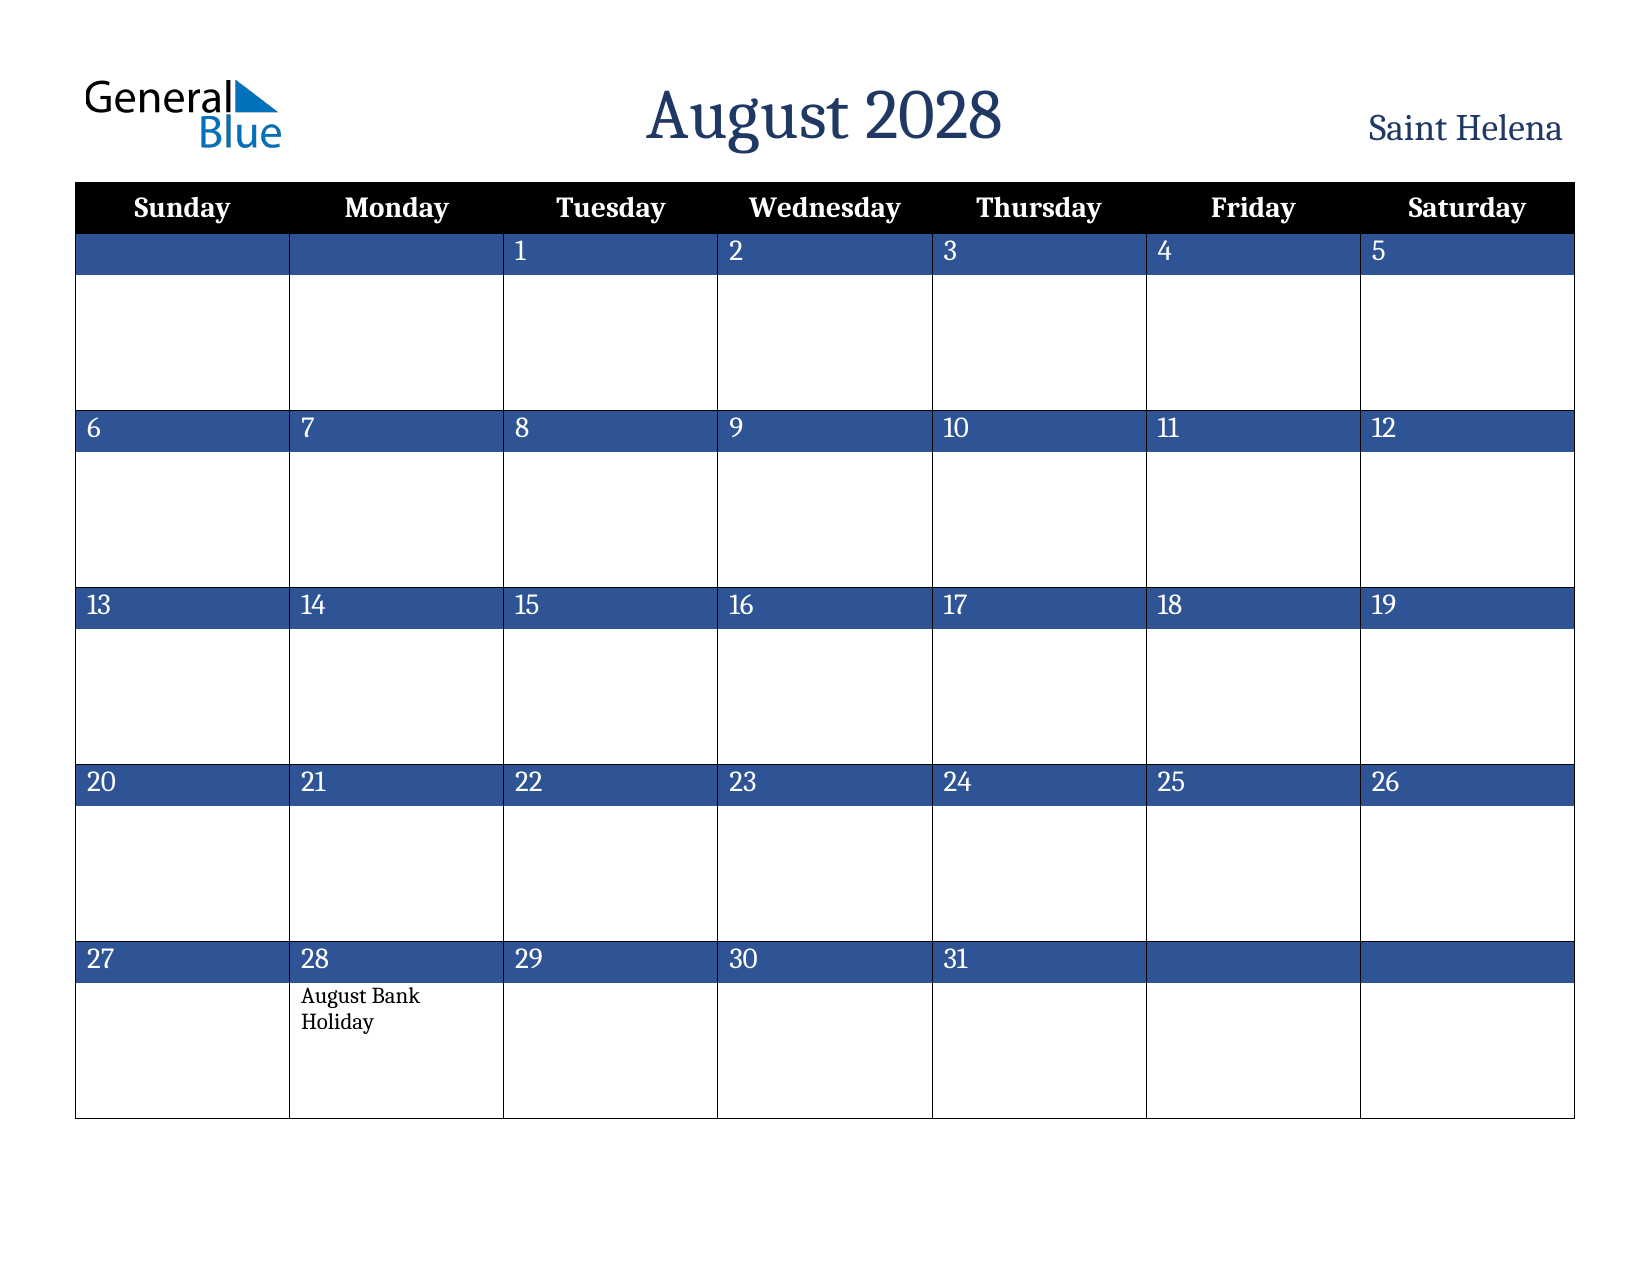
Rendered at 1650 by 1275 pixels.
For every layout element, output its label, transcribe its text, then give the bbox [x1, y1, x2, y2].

table_cell 11 [1147, 411, 1360, 452]
picture [86, 80, 281, 148]
table_cell 12 [1361, 411, 1574, 452]
table_cell 28 [290, 942, 503, 983]
table_cell 3 [933, 234, 1146, 275]
table_cell [76, 806, 289, 941]
table_header August 2028 [504, 75, 1146, 182]
table_cell [718, 629, 932, 764]
table_cell [718, 806, 932, 941]
table_cell [933, 983, 1146, 1118]
table_cell 14 [290, 588, 503, 629]
table_header Saint Helena [1146, 75, 1574, 182]
table_cell [933, 452, 1146, 587]
table_cell 24 [933, 765, 1146, 806]
table_cell [76, 629, 289, 764]
table_cell [1147, 806, 1360, 941]
table_cell 27 [76, 942, 289, 983]
table_cell [76, 275, 289, 410]
table_cell 13 [76, 588, 289, 629]
table_cell Saturday [1361, 183, 1574, 233]
table_cell Tuesday [504, 183, 717, 233]
table_cell 8 [504, 411, 717, 452]
table_cell [504, 275, 717, 410]
table_cell 7 [290, 411, 503, 452]
table_cell [1361, 629, 1574, 764]
table_cell [1361, 275, 1574, 410]
table_cell [504, 806, 717, 941]
table_cell [290, 806, 503, 941]
table_cell Friday [1147, 183, 1360, 233]
table_cell 16 [718, 588, 932, 629]
table_header [76, 75, 503, 182]
table_cell 5 [1361, 234, 1574, 275]
table_cell 10 [933, 411, 1146, 452]
table_cell 21 [290, 765, 503, 806]
table_cell [1147, 452, 1360, 587]
table_cell [1361, 983, 1574, 1118]
table_cell [933, 275, 1146, 410]
table_cell 15 [504, 588, 717, 629]
table_cell 4 [1147, 234, 1360, 275]
table_cell [76, 983, 289, 1118]
table_cell [1147, 275, 1360, 410]
table_cell [504, 452, 717, 587]
table_cell 19 [1361, 588, 1574, 629]
table_cell [718, 275, 932, 410]
table_cell [290, 452, 503, 587]
table_cell 31 [933, 942, 1146, 983]
table_cell August Bank Holiday [290, 983, 503, 1118]
table_cell 20 [76, 765, 289, 806]
table_cell [1361, 452, 1574, 587]
table_cell 2 [718, 234, 932, 275]
table_cell [1361, 942, 1574, 983]
table_cell 6 [76, 411, 289, 452]
table_cell 17 [933, 588, 1146, 629]
table_cell [290, 275, 503, 410]
table_cell [76, 234, 289, 275]
table_cell Sunday [76, 183, 289, 233]
table_cell [1147, 983, 1360, 1118]
table_cell 9 [718, 411, 932, 452]
table_cell 23 [718, 765, 932, 806]
table_cell 1 [504, 234, 717, 275]
table_cell 18 [1147, 588, 1360, 629]
table_cell 29 [504, 942, 717, 983]
table_cell [1361, 806, 1574, 941]
table_cell [290, 234, 503, 275]
table_cell 25 [1147, 765, 1360, 806]
table_cell Monday [290, 183, 503, 233]
table_cell [504, 983, 717, 1118]
table_cell [718, 983, 932, 1118]
table_cell [504, 629, 717, 764]
table_cell Thursday [933, 183, 1146, 233]
table_cell [76, 452, 289, 587]
table_cell Wednesday [718, 183, 932, 233]
table_cell 22 [504, 765, 717, 806]
table_cell [718, 452, 932, 587]
table_cell [1147, 629, 1360, 764]
table_cell 30 [718, 942, 932, 983]
table_cell [1147, 942, 1360, 983]
table_cell 26 [1361, 765, 1574, 806]
table_cell [933, 806, 1146, 941]
table_cell [290, 629, 503, 764]
table_cell [933, 629, 1146, 764]
